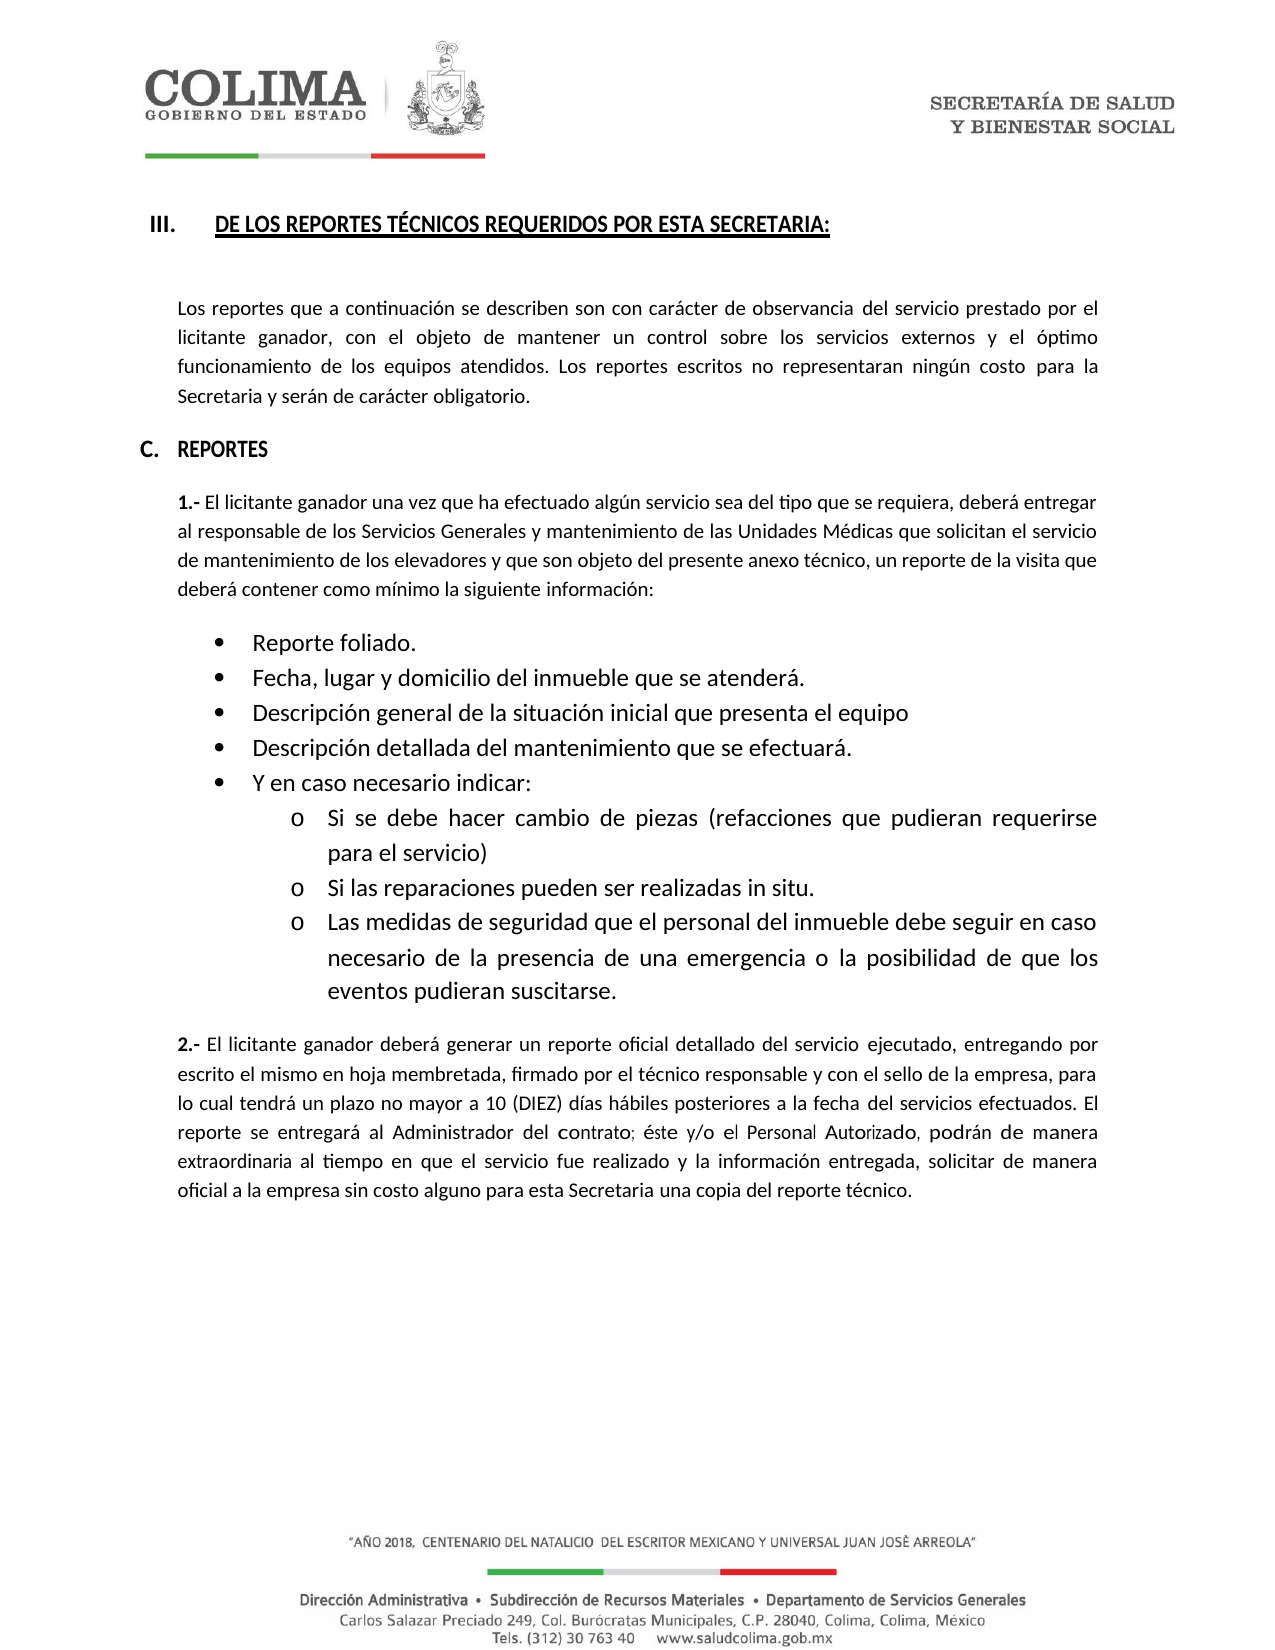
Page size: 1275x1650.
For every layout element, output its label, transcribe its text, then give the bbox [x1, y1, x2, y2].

list Si se debe hacer cambio de piezas (refacciones que pudieran requerirse para el servicio) [290, 802, 1098, 867]
list Reporte foliado. [215, 627, 1142, 657]
picture [298, 1519, 1275, 1650]
picture [136, 40, 1175, 162]
list Las medidas de seguridad que el personal del inmueble debe seguir en caso necesario de la presencia de una emergencia o la posibilidad de que los eventos pudieran suscitarse. [290, 907, 1098, 1006]
list DE LOS REPORTES TÉCNICOS REQUERIDOS POR ESTA SECRETARIA: [149, 208, 1142, 239]
list Descripción general de la situación inicial que presenta el equipo [215, 697, 1142, 728]
list REPORTES [140, 433, 1142, 463]
list Y en caso necesario indicar: [215, 767, 1142, 798]
list Descripción detallada del mantenimiento que se efectuará. [215, 732, 1142, 763]
text Los reportes que a continuación se describen son con carácter de observancia del servicio prestado por el licitante ganador, con el objeto de mantener un control sobre los servicios externos y el óptimo funcionamiento de los equipos atendidos. Los reportes escritos no representaran ningún costo para la Secretaria y serán de carácter obligatorio. [177, 295, 1098, 408]
text 2.- El licitante ganador deberá generar un reporte oficial detallado del servicio ejecutado, entregando por escrito el mismo en hoja membretada, firmado por el técnico responsable y con el sello de la empresa, para lo cual tendrá un plazo no mayor a 10 (DIEZ) días hábiles posteriores a la fecha del servicios efectuados. El reporte se entregará al Administrador del contrato; éste y/o el Personal Autorizado, podrán de manera extraordinaria al tiempo en que el servicio fue realizado y la información entregada, solicitar de manera oficial a la empresa sin costo alguno para esta Secretaria una copia del reporte técnico. [177, 1032, 1098, 1203]
text 1.- El licitante ganador una vez que ha efectuado algún servicio sea del tipo que se requiera, deberá entregar al responsable de los Servicios Generales y mantenimiento de las Unidades Médicas que solicitan el servicio de mantenimiento de los elevadores y que son objeto del presente anexo técnico, un reporte de la visita que deberá contener como mínimo la siguiente información: [177, 489, 1098, 602]
list Fecha, lugar y domicilio del inmueble que se atenderá. [215, 662, 1142, 692]
list Si las reparaciones pueden ser realizadas in situ. [290, 872, 1142, 904]
